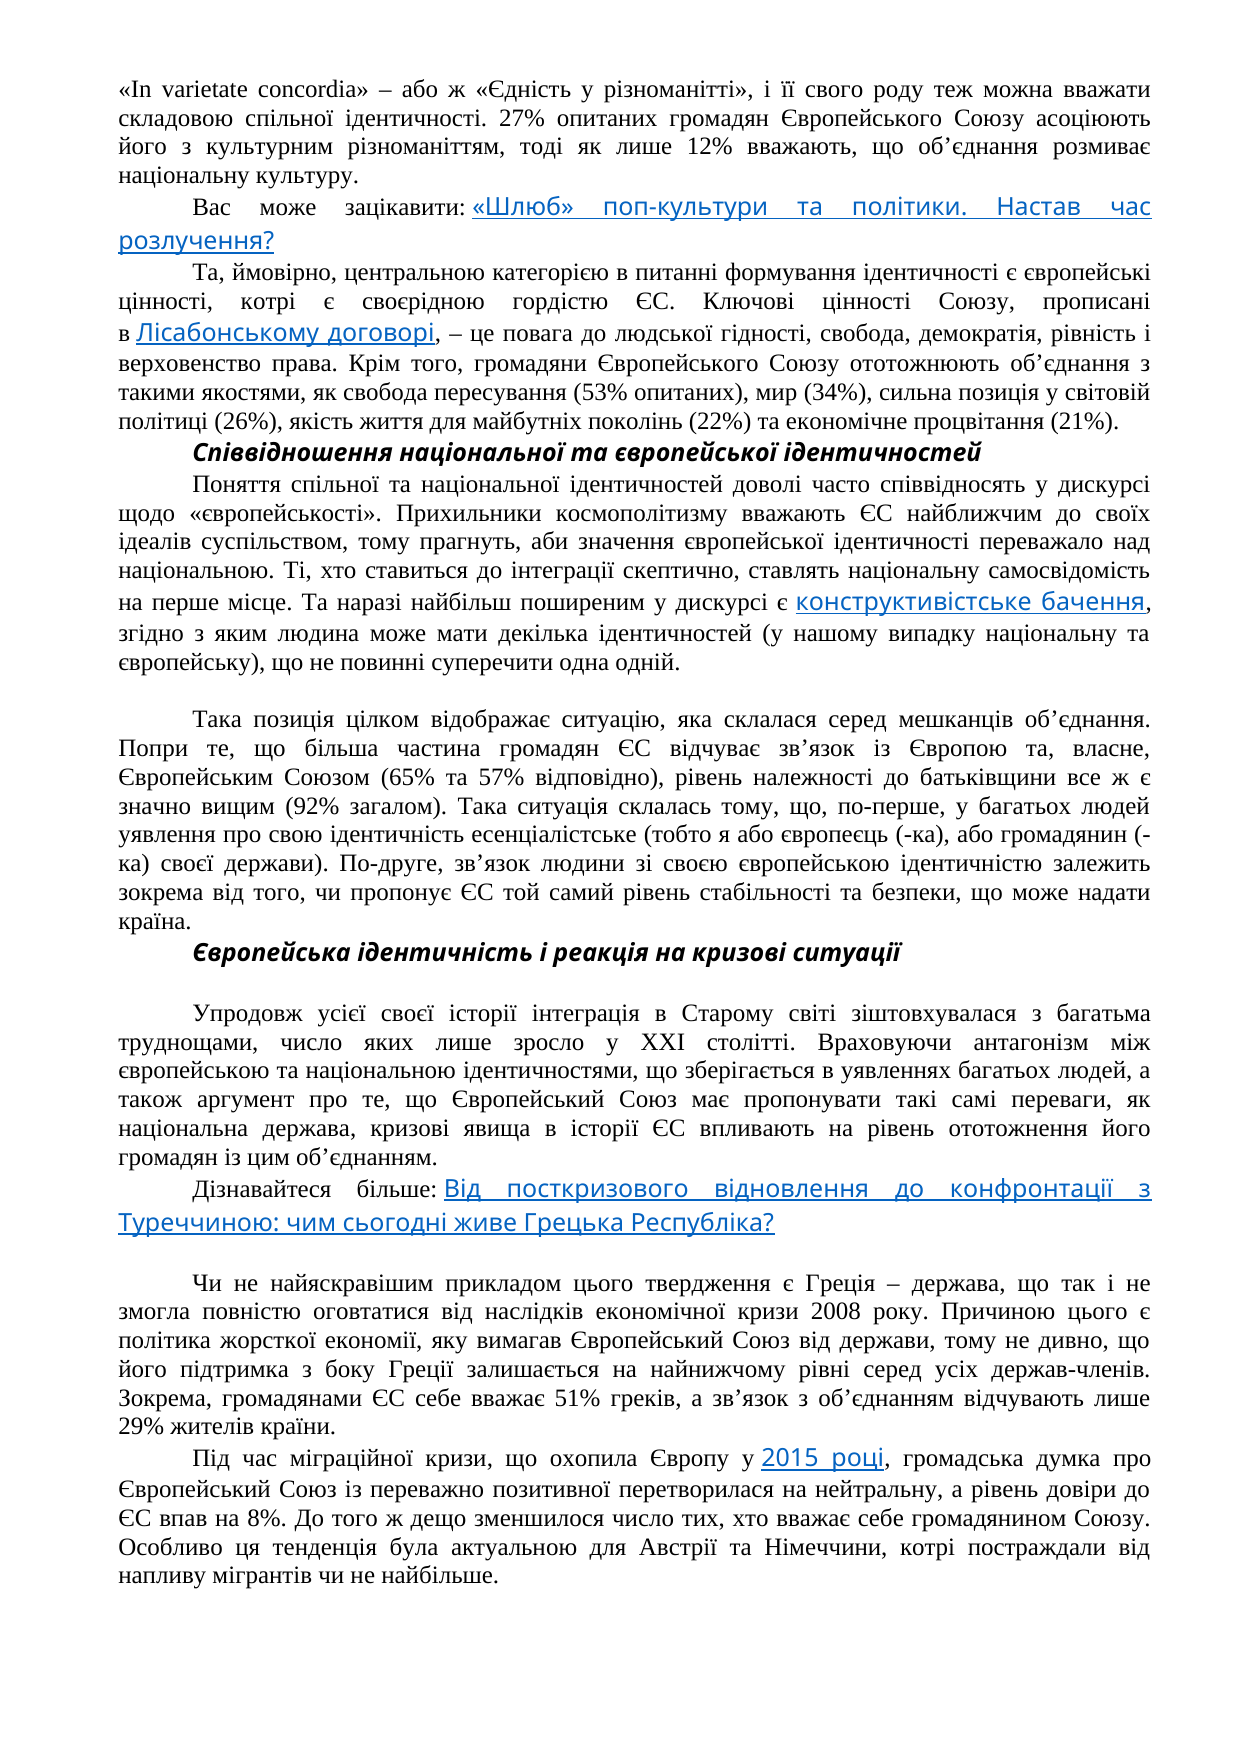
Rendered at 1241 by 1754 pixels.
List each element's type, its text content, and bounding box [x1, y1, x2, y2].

text Така позиція цілком відображає ситуацію, яка склалася серед мешканців об’єднання. Попри те, що більша частина громадян ЄС відчуває зв’язок із Європою та, власне, Європейським Союзом (65% та 57% відповідно), рівень належності до батьківщини все ж є значно вищим (92% загалом). Така ситуація склалась тому, що, по-перше, у багатьох людей уявлення про свою ідентичність есенціалістське (тобто я або європеєць (-ка), або громадянин (-ка) своєї держави). По-друге, зв’язок людини зі своєю європейською ідентичністю залежить зокрема від того, чи пропонує ЄС той самий рівень стабільності та безпеки, що може надати країна. [118, 704, 1152, 934]
text Під час міграційної кризи, що охопила Європу у 2015 році, громадська думка про Європейський Союз із переважно позитивної перетворилася на нейтральну, а рівень довіри до ЄС впав на 8%. До того ж дещо зменшилося число тих, хто вважає себе громадянином Союзу. Особливо ця тенденція була актуальною для Австрії та Німеччини, котрі постраждали від напливу мігрантів чи не найбільше. [118, 1440, 1152, 1589]
text Співвідношення національної та європейської ідентичностей [118, 435, 1152, 469]
text Поняття спільної та національної ідентичностей доволі часто співвідносять у дискурсі щодо «європейськості». Прихильники космополітизму вважають ЄС найближчим до своїх ідеалів суспільством, тому прагнуть, аби значення європейської ідентичності переважало над національною. Ті, хто ставиться до інтеграції скептично, ставлять національну самосвідомість на перше місце. Та наразі найбільш поширеним у дискурсі є конструктивістське бачення, згідно з яким людина може мати декілька ідентичностей (у нашому випадку національну та європейську), що не повинні суперечити одна одній. [118, 469, 1152, 675]
text Дізнавайтеся більше: Від посткризового відновлення до конфронтації з Туреччиною: чим сьогодні живе Грецька Республіка? [118, 1170, 1152, 1238]
text Чи не найяскравішим прикладом цього твердження є Греція – держава, що так і не змогла повністю оговтатися від наслідків економічної кризи 2008 року. Причиною цього є політика жорсткої економії, яку вимагав Європейський Союз від держави, тому не дивно, що його підтримка з боку Греції залишається на найнижчому рівні серед усіх держав-членів. Зокрема, громадянами ЄС себе вважає 51% греків, а зв’язок з об’єднанням відчувають лише 29% жителів країни. [118, 1268, 1152, 1440]
text Та, ймовірно, центральною категорією в питанні формування ідентичності є європейські цінності, котрі є своєрідною гордістю ЄС. Ключові цінності Союзу, прописані в Лісабонському договорі, – це повага до людської гідності, свобода, демократія, рівність і верховенство права. Крім того, громадяни Європейського Союзу ототожнюють об’єднання з такими якостями, як свобода пересування (53% опитаних), мир (34%), сильна позиція у світовій політиці (26%), якість життя для майбутніх поколінь (22%) та економічне процвітання (21%). [118, 257, 1152, 435]
text Європейська ідентичність і реакція на кризові ситуації [118, 934, 1152, 969]
text Упродовж усієї своєї історії інтеграція в Старому світі зіштовхувалася з багатьма труднощами, число яких лише зросло у ХХІ столітті. Враховуючи антагонізм між європейською та національною ідентичностями, що зберігається в уявленнях багатьох людей, а також аргумент про те, що Європейський Союз має пропонувати такі самі переваги, як національна держава, кризові явища в історії ЄС впливають на рівень ототожнення його громадян із цим об’єднанням. [118, 998, 1152, 1170]
text Вас може зацікавити: «Шлюб» поп-культури та політики. Настав час розлучення? [118, 189, 1152, 257]
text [118, 74, 1152, 189]
